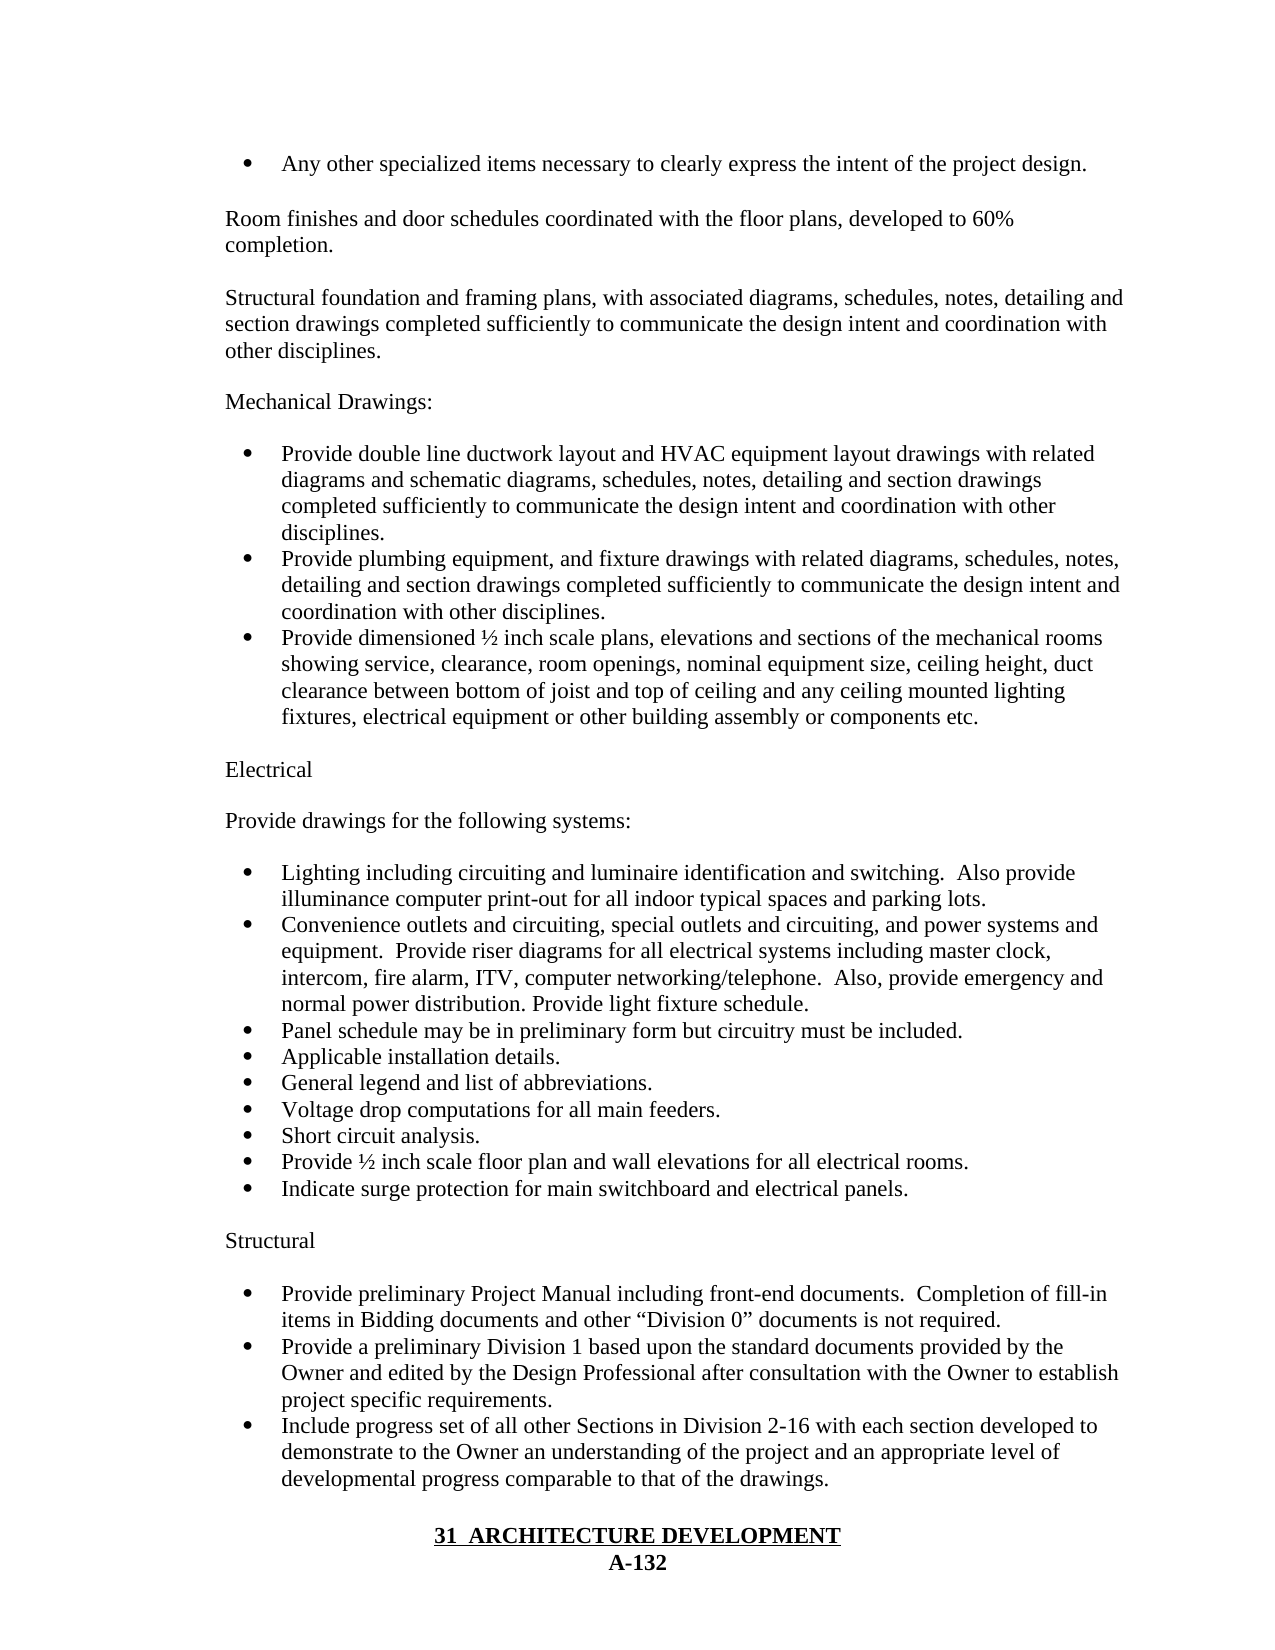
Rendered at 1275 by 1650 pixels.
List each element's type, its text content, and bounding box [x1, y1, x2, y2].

list Voltage drop computations for all main feeders. [244, 1096, 1125, 1122]
list Provide a preliminary Division 1 based upon the standard documents provided by the Owner and edited by the Design Professional after consultation with the Owner to establish project specific requirements. [244, 1333, 1125, 1412]
list Provide double line ductwork layout and HVAC equipment layout drawings with related diagrams and schematic diagrams, schedules, notes, detailing and section drawings completed sufficiently to communicate the design intent and coordination with other disciplines. [244, 439, 1125, 545]
list Short circuit analysis. [244, 1122, 1125, 1148]
list General legend and list of abbreviations. [244, 1069, 1125, 1096]
text Room finishes and door schedules coordinated with the floor plans, developed to 60% completion. [225, 205, 1125, 258]
list Panel schedule may be in preliminary form but circuitry must be included. [244, 1017, 1125, 1043]
text Provide drawings for the following systems: [225, 807, 1125, 833]
list Include progress set of all other Sections in Division 2-16 with each section developed to demonstrate to the Owner an understanding of the project and an appropriate level of developmental progress comparable to that of the drawings. [244, 1412, 1125, 1491]
list Provide ½ inch scale floor plan and wall elevations for all electrical rooms. [244, 1148, 1125, 1175]
text Structural foundation and framing plans, with associated diagrams, schedules, notes, detailing and section drawings completed sufficiently to communicate the design intent and coordination with other disciplines. [225, 284, 1125, 363]
list Any other specialized items necessary to clearly express the intent of the project design. [244, 150, 1125, 176]
list Indicate surge protection for main switchboard and electrical panels. [244, 1175, 1125, 1201]
list Applicable installation details. [244, 1043, 1125, 1069]
list Provide plumbing equipment, and fixture drawings with related diagrams, schedules, notes, detailing and section drawings completed sufficiently to communicate the design intent and coordination with other disciplines. [244, 545, 1125, 624]
list Provide preliminary Project Manual including front-end documents. Completion of fill-in items in Bidding documents and other “Division 0” documents is not required. [244, 1280, 1125, 1333]
text Electrical [225, 756, 1125, 782]
list Lighting including circuiting and luminaire identification and switching. Also provide illuminance computer print-out for all indoor typical spaces and parking lots. [244, 858, 1125, 911]
text Structural [225, 1227, 1125, 1254]
list Convenience outlets and circuiting, special outlets and circuiting, and power systems and equipment. Provide riser diagrams for all electrical systems including master clock, intercom, fire alarm, ITV, computer networking/telephone. Also, provide emergency and normal power distribution. Provide light fixture schedule. [244, 911, 1125, 1017]
list Provide dimensioned ½ inch scale plans, elevations and sections of the mechanical rooms showing service, clearance, room openings, nominal equipment size, ceiling height, duct clearance between bottom of joist and top of ceiling and any ceiling mounted lighting fixtures, electrical equipment or other building assembly or components etc. [244, 624, 1125, 729]
text Mechanical Drawings: [225, 388, 1125, 414]
